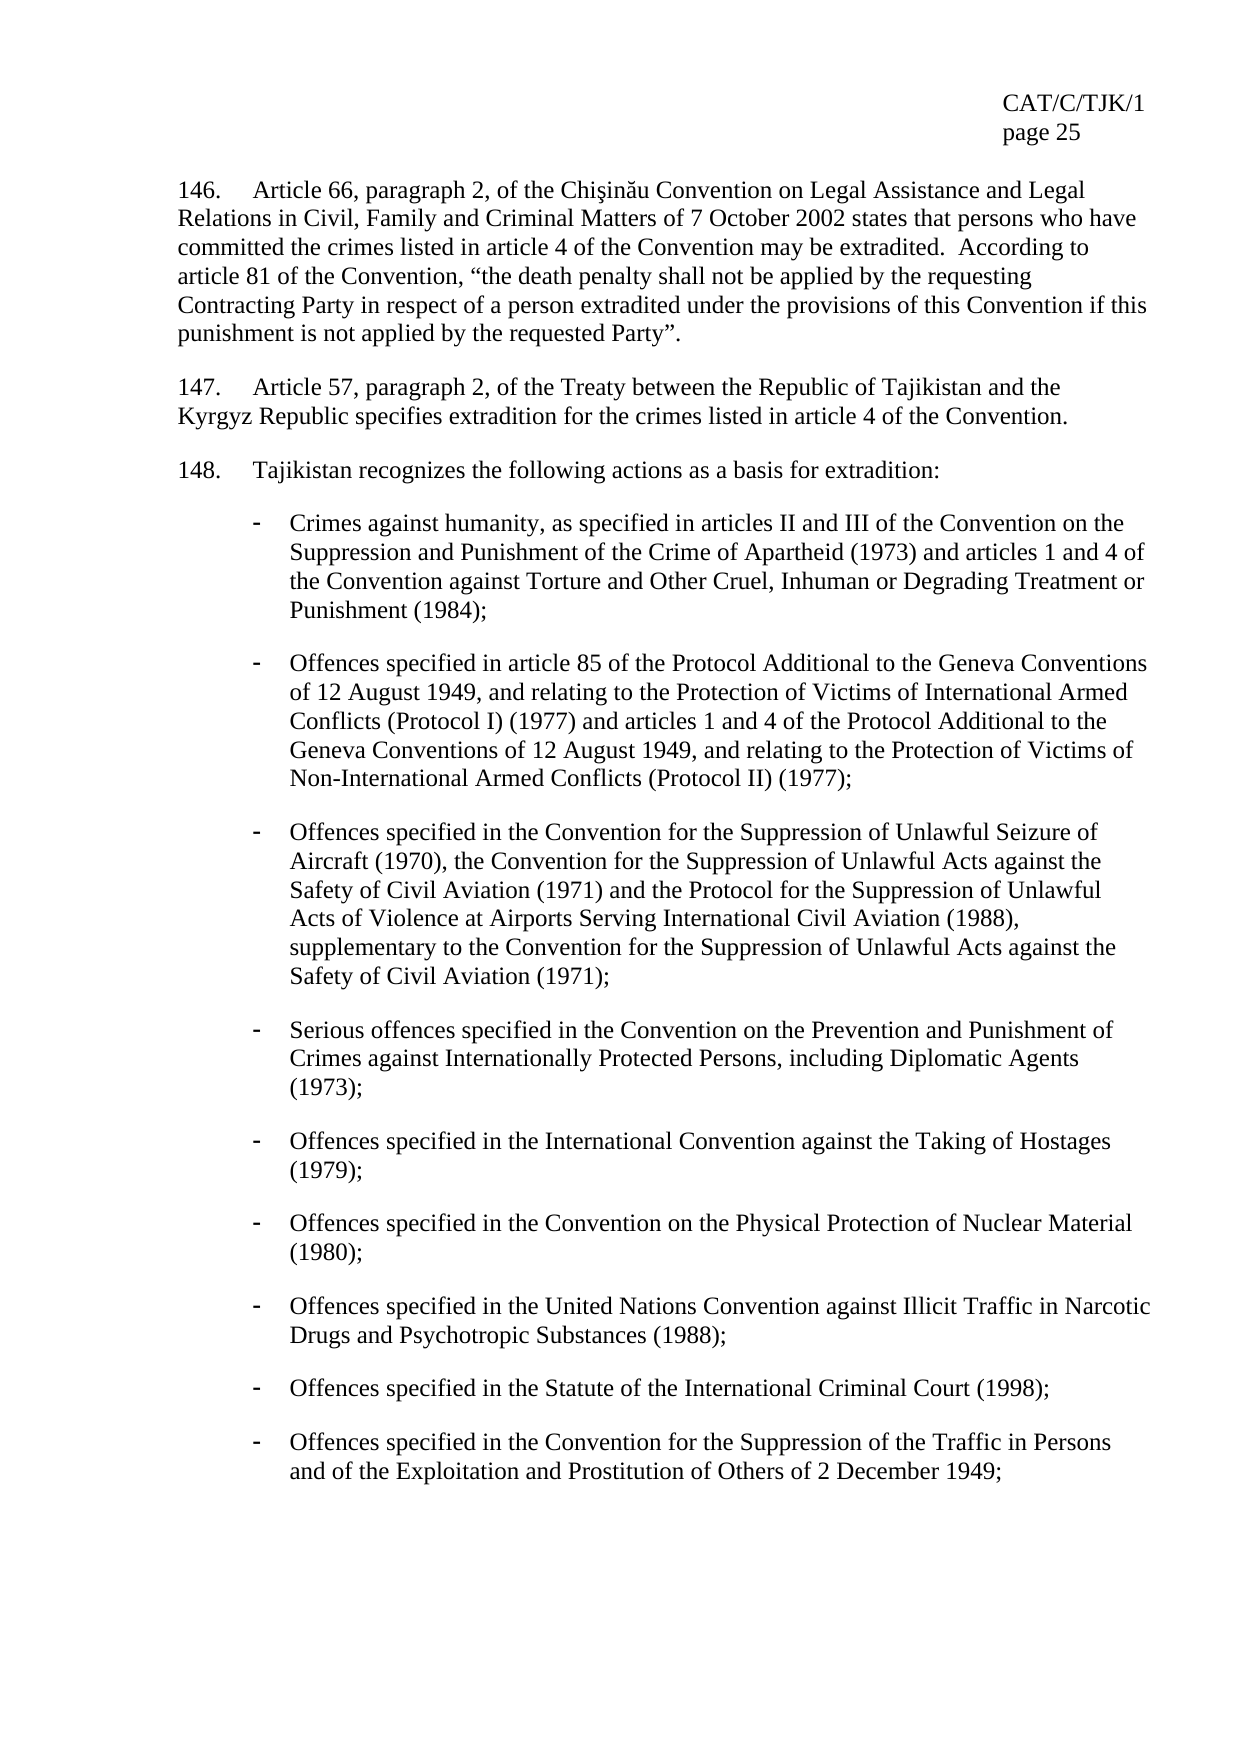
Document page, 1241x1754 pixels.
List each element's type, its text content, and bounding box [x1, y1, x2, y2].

list Offences specified in the Convention for the Suppression of Unlawful Seizure of Aircraft (1970), the Convention for the Suppression of Unlawful Acts against the Safety of Civil Aviation (1971) and the Protocol for the Suppression of Unlawful Acts of Violence at Airports Serving International Civil Aviation (1988), supplementary to the Convention for the Suppression of Unlawful Acts against the Safety of Civil Aviation (1971); [252, 817, 1152, 990]
list Offences specified in the Convention on the Physical Protection of Nuclear Material (1980); [252, 1208, 1152, 1266]
list Offences specified in the Convention for the Suppression of the Traffic in Persons and of the Exploitation and Prostitution of Others of 2 December 1949; [252, 1427, 1152, 1485]
list Crimes against humanity, as specified in articles II and III of the Convention on the Suppression and Punishment of the Crime of Apartheid (1973) and articles 1 and 4 of the Convention against Torture and Other Cruel, Inhuman or Degrading Treatment or Punishment (1984); [252, 508, 1152, 623]
text 148. Tajikistan recognizes the following actions as a basis for extradition: [177, 455, 1152, 483]
list Offences specified in the Statute of the International Criminal Court (1998); [252, 1373, 1152, 1402]
list Offences specified in the International Convention against the Taking of Hostages (1979); [252, 1126, 1152, 1183]
list Offences specified in the United Nations Convention against Illicit Traffic in Narcotic Drugs and Psychotropic Substances (1988); [252, 1291, 1152, 1348]
text 147. Article 57, paragraph 2, of the Treaty between the Republic of Tajikistan and the Kyrgyz Republic specifies extradition for the crimes listed in article 4 of the Convention. [177, 372, 1152, 430]
text 146. Article 66, paragraph 2, of the Chişinău Convention on Legal Assistance and Legal Relations in Civil, Family and Criminal Matters of 7 October 2002 states that persons who have committed the crimes listed in article 4 of the Convention may be extradited. According to article 81 of the Convention, “the death penalty shall not be applied by the requesting Contracting Party in respect of a person extradited under the provisions of this Convention if this punishment is not applied by the requested Party”. [177, 175, 1152, 347]
list Offences specified in article 85 of the Protocol Additional to the Geneva Conventions of 12 August 1949, and relating to the Protection of Victims of International Armed Conflicts (Protocol I) (1977) and articles 1 and 4 of the Protocol Additional to the Geneva Conventions of 12 August 1949, and relating to the Protection of Victims of Non-International Armed Conflicts (Protocol II) (1977); [252, 648, 1152, 792]
list Serious offences specified in the Convention on the Prevention and Punishment of Crimes against Internationally Protected Persons, including Diplomatic Agents (1973); [252, 1015, 1152, 1101]
